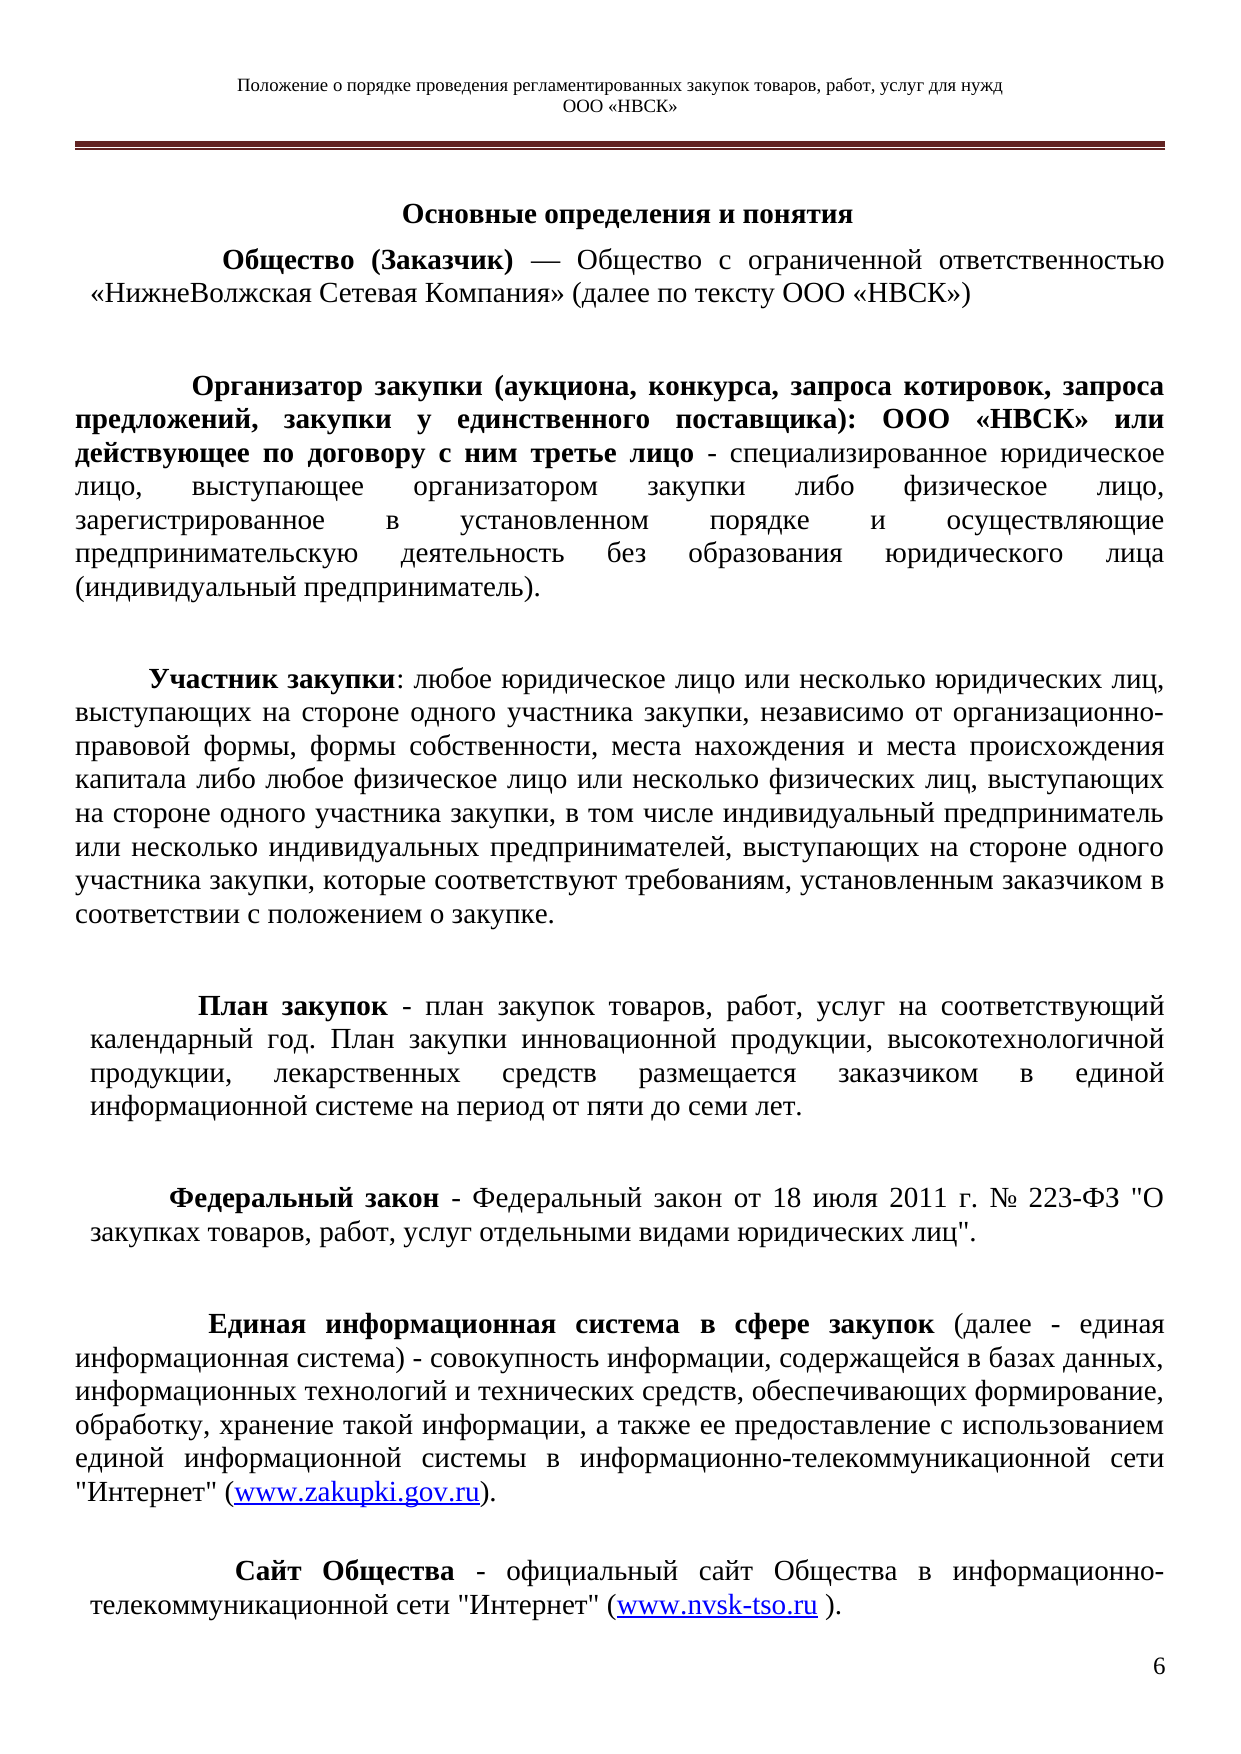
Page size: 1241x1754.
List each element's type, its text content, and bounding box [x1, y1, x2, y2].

text Участник закупки: любое юридическое лицо или несколько юридических лиц, выступающих на стороне одного участника закупки, независимо от организационно-правовой формы, формы собственности, места нахождения и места происхождения капитала либо любое физическое лицо или несколько физических лиц, выступающих на стороне одного участника закупки, в том числе индивидуальный предприниматель или несколько индивидуальных предпринимателей, выступающих на стороне одного участника закупки, которые соответствуют требованиям, установленным заказчиком в соответствии с положением о закупке. [75, 661, 1165, 929]
text План закупок - план закупок товаров, работ, услуг на соответствующий календарный год. План закупки инновационной продукции, высокотехнологичной продукции, лекарственных средств размещается заказчиком в единой информационной системе на период от пяти до семи лет. [90, 988, 1165, 1122]
list Основные определения и понятия [90, 196, 1165, 229]
text Сайт Общества - официальный сайт Общества в информационно-телекоммуникационной сети "Интернет" (www.nvsk-tso.ru ). [90, 1553, 1165, 1621]
text Организатор закупки (аукциона, конкурса, запроса котировок, запроса предложений, закупки у единственного поставщика): ООО «НВСК» или действующее по договору с ним третье лицо - специализированное юридическое лицо, выступающее организатором закупки либо физическое лицо, зарегистрированное в установленном порядке и осуществляющие предпринимательскую деятельность без образования юридического лица (индивидуальный предприниматель). [75, 368, 1165, 602]
text Общество (Заказчик) — Общество с ограниченной ответственностью «НижнеВолжская Сетевая Компания» (далее по тексту ООО «НВСК») [90, 242, 1165, 309]
text Единая информационная система в сфере закупок (далее - единая информационная система) - совокупность информации, содержащейся в базах данных, информационных технологий и технических средств, обеспечивающих формирование, обработку, хранение такой информации, а также ее предоставление с использованием единой информационной системы в информационно-телекоммуникационной сети "Интернет" (www.zakupki.gov.ru). [75, 1306, 1165, 1507]
text Федеральный закон - Федеральный закон от 18 июля . № 223-ФЗ "О закупках товаров, работ, услуг отдельными видами юридических лиц". [90, 1181, 1165, 1248]
